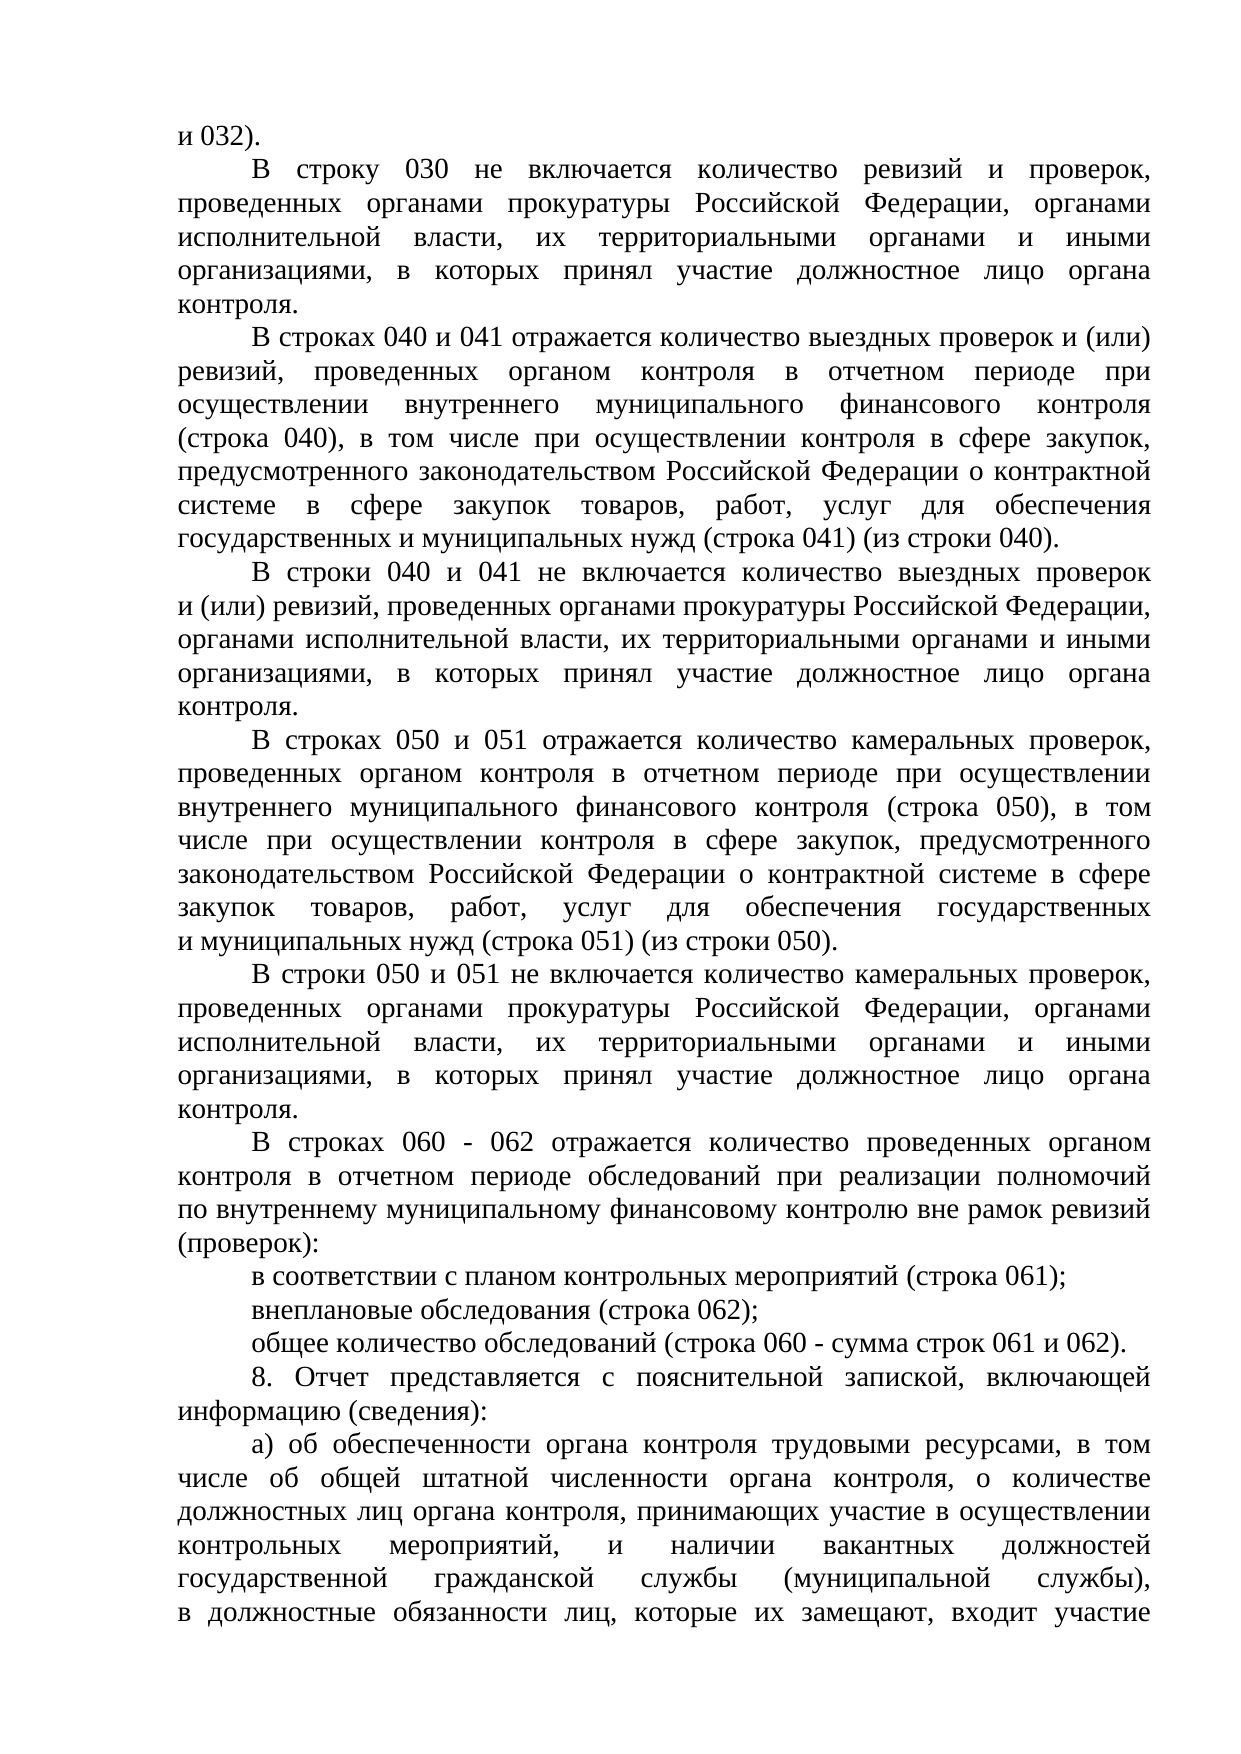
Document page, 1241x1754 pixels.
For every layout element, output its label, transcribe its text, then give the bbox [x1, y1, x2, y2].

text в соответствии с планом контрольных мероприятий (строка 061); [177, 1258, 1152, 1292]
text общее количество обследований (строка 060 - сумма строк 061 и 062). [177, 1326, 1152, 1359]
text В строки 050 и 051 не включается количество камеральных проверок, проведенных органами прокуратуры Российской Федерации, органами исполнительной власти, их территориальными органами и иными организациями, в которых принял участие должностное лицо органа контроля. [177, 957, 1152, 1124]
text внеплановые обследования (строка 062); [177, 1292, 1152, 1326]
text 8. Отчет представляется с пояснительной запиской, включающей информацию (сведения): [177, 1359, 1152, 1426]
text В строках 050 и 051 отражается количество камеральных проверок, проведенных органом контроля в отчетном периоде при осуществлении внутреннего муниципального финансового контроля (строка 050), в том числе при осуществлении контроля в сфере закупок, предусмотренного законодательством Российской Федерации о контрактной системе в сфере закупок товаров, работ, услуг для обеспечения государственных и муниципальных нужд (строка 051) (из строки 050). [177, 722, 1152, 957]
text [177, 1426, 1152, 1627]
text В строки 040 и 041 не включается количество выездных проверок и (или) ревизий, проведенных органами прокуратуры Российской Федерации, органами исполнительной власти, их территориальными органами и иными организациями, в которых принял участие должностное лицо органа контроля. [177, 554, 1152, 722]
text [177, 118, 1152, 152]
text В строках 060 - 062 отражается количество проведенных органом контроля в отчетном периоде обследований при реализации полномочий по внутреннему муниципальному финансовому контролю вне рамок ревизий (проверок): [177, 1124, 1152, 1258]
text В строку 030 не включается количество ревизий и проверок, проведенных органами прокуратуры Российской Федерации, органами исполнительной власти, их территориальными органами и иными организациями, в которых принял участие должностное лицо органа контроля. [177, 152, 1152, 319]
text В строках 040 и 041 отражается количество выездных проверок и (или) ревизий, проведенных органом контроля в отчетном периоде при осуществлении внутреннего муниципального финансового контроля (строка 040), в том числе при осуществлении контроля в сфере закупок, предусмотренного законодательством Российской Федерации о контрактной системе в сфере закупок товаров, работ, услуг для обеспечения государственных и муниципальных нужд (строка 041) (из строки 040). [177, 319, 1152, 554]
